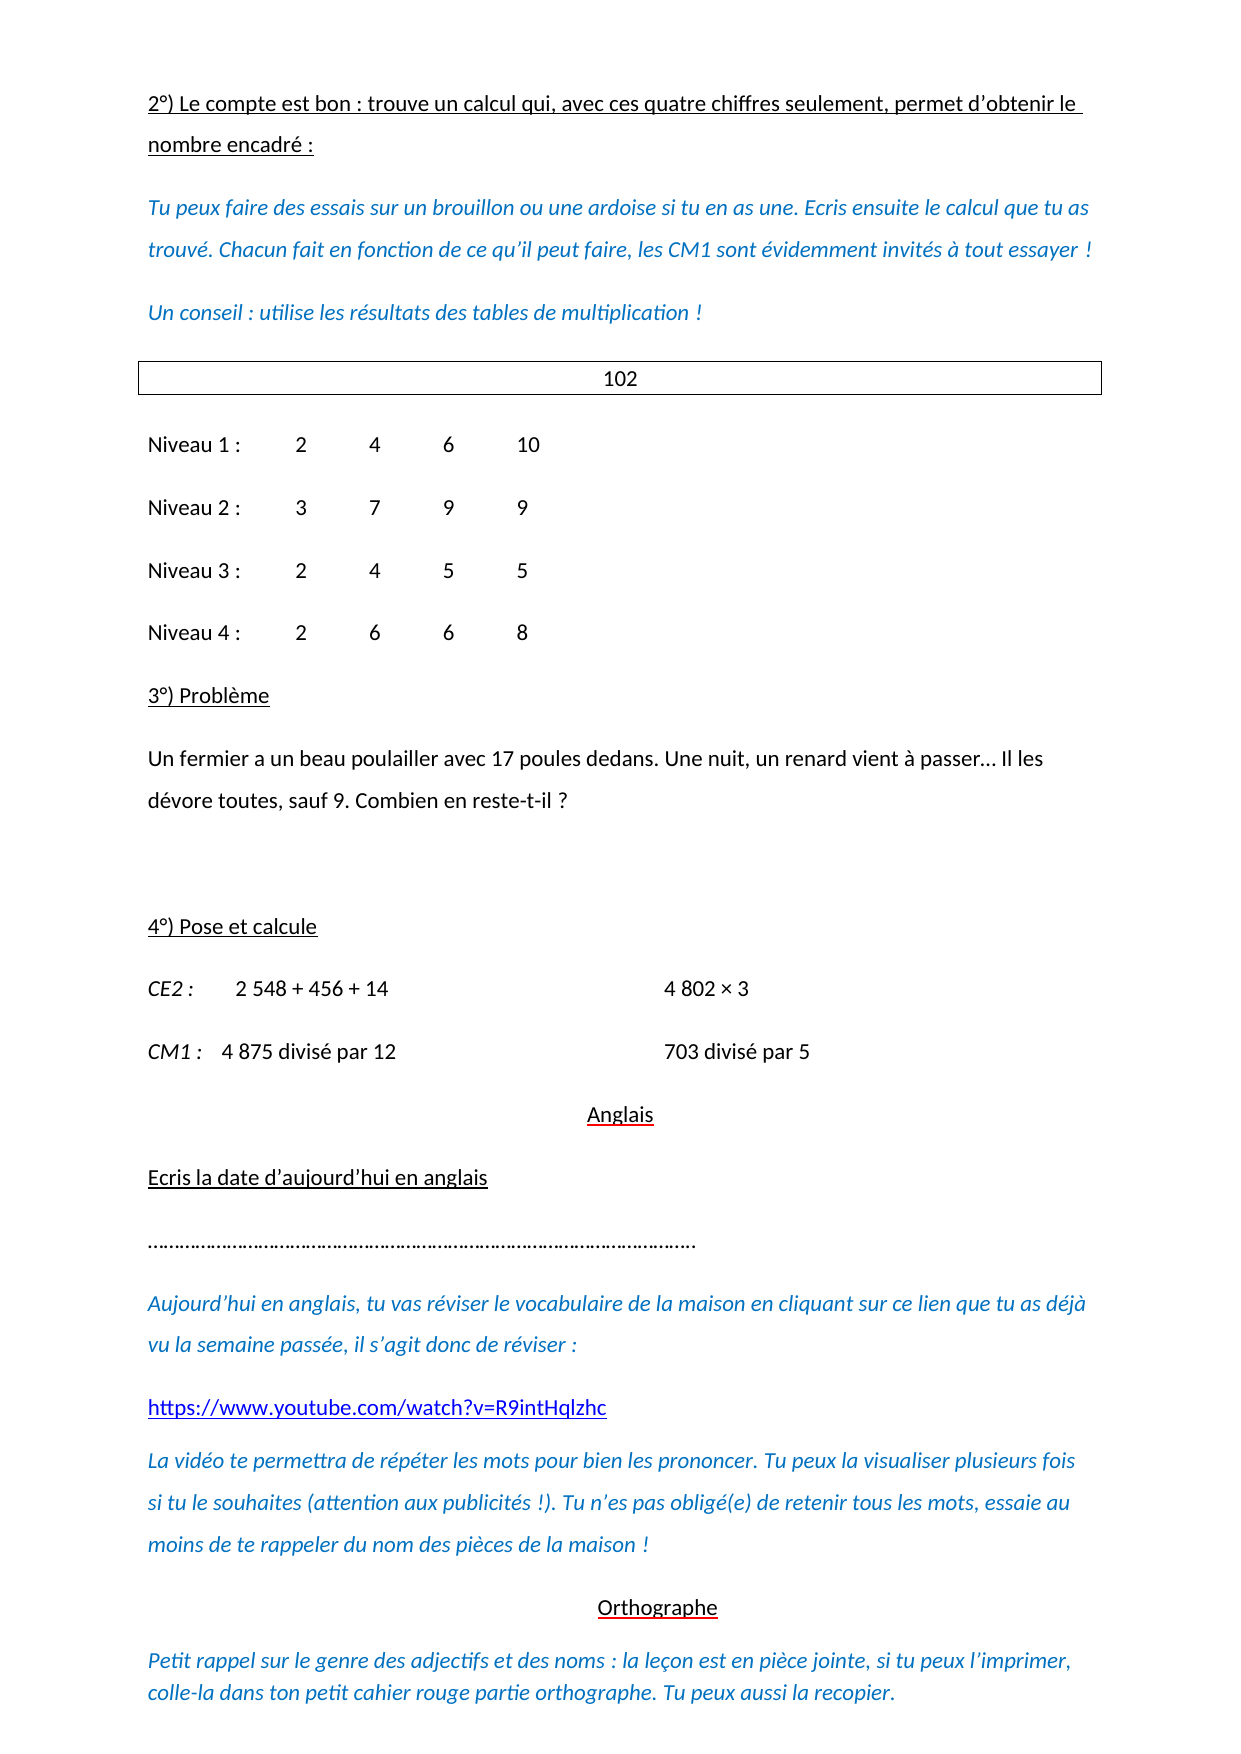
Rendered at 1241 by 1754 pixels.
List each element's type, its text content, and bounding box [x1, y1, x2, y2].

text Petit rappel sur le genre des adjectifs et des noms : la leçon est en pièce jointe, si tu peux l’imprimer, colle-la dans ton petit cahier rouge partie orthographe. Tu peux aussi la recopier. [148, 1646, 1093, 1706]
text Niveau 1 : 2 4 6 10 [148, 430, 1093, 458]
text Un fermier a un beau poulailler avec 17 poules dedans. Une nuit, un renard vient à passer… Il les dévore toutes, sauf 9. Combien en reste-t-il ? [148, 744, 1093, 814]
text La vidéo te permettra de répéter les mots pour bien les prononcer. Tu peux la visualiser plusieurs fois si tu le souhaites (attention aux publicités !). Tu n’es pas obligé(e) de retenir tous les mots, essaie au moins de te rappeler du nom des pièces de la maison ! [148, 1446, 1093, 1558]
text 3°) Problème [148, 681, 1093, 709]
text Tu peux faire des essais sur un brouillon ou une ardoise si tu en as une. Ecris ensuite le calcul que tu as trouvé. Chacun fait en fonction de ce qu’il peut faire, les CM1 sont évidemment invités à tout essayer ! [148, 193, 1093, 263]
text Anglais [148, 1100, 1093, 1128]
text ………………………………………………………………………………………….. [148, 1226, 1093, 1254]
text Un conseil : utilise les résultats des tables de multiplication ! [148, 298, 1093, 326]
text CM1 : 4 875 divisé par 12 703 divisé par 5 [148, 1037, 1093, 1065]
list Orthographe [223, 1593, 1093, 1621]
text 4°) Pose et calcule [148, 912, 1093, 940]
text CE2 : 2 548 + 456 + 14 4 802 × 3 [148, 974, 1093, 1003]
text Aujourd’hui en anglais, tu vas réviser le vocabulaire de la maison en cliquant sur ce lien que tu as déjà vu la semaine passée, il s’agit donc de réviser : [148, 1289, 1093, 1359]
text Niveau 2 : 3 7 9 9 [148, 493, 1093, 521]
text Ecris la date d’aujourd’hui en anglais [148, 1163, 1093, 1191]
text 102 [139, 362, 1101, 394]
text https://www.youtube.com/watch?v=R9intHqlzhc [148, 1393, 1093, 1421]
text Niveau 3 : 2 4 5 5 [148, 556, 1093, 584]
text Niveau 4 : 2 6 6 8 [148, 618, 1093, 647]
text 2°) Le compte est bon : trouve un calcul qui, avec ces quatre chiffres seulement, permet d’obtenir le nombre encadré : [148, 89, 1093, 159]
